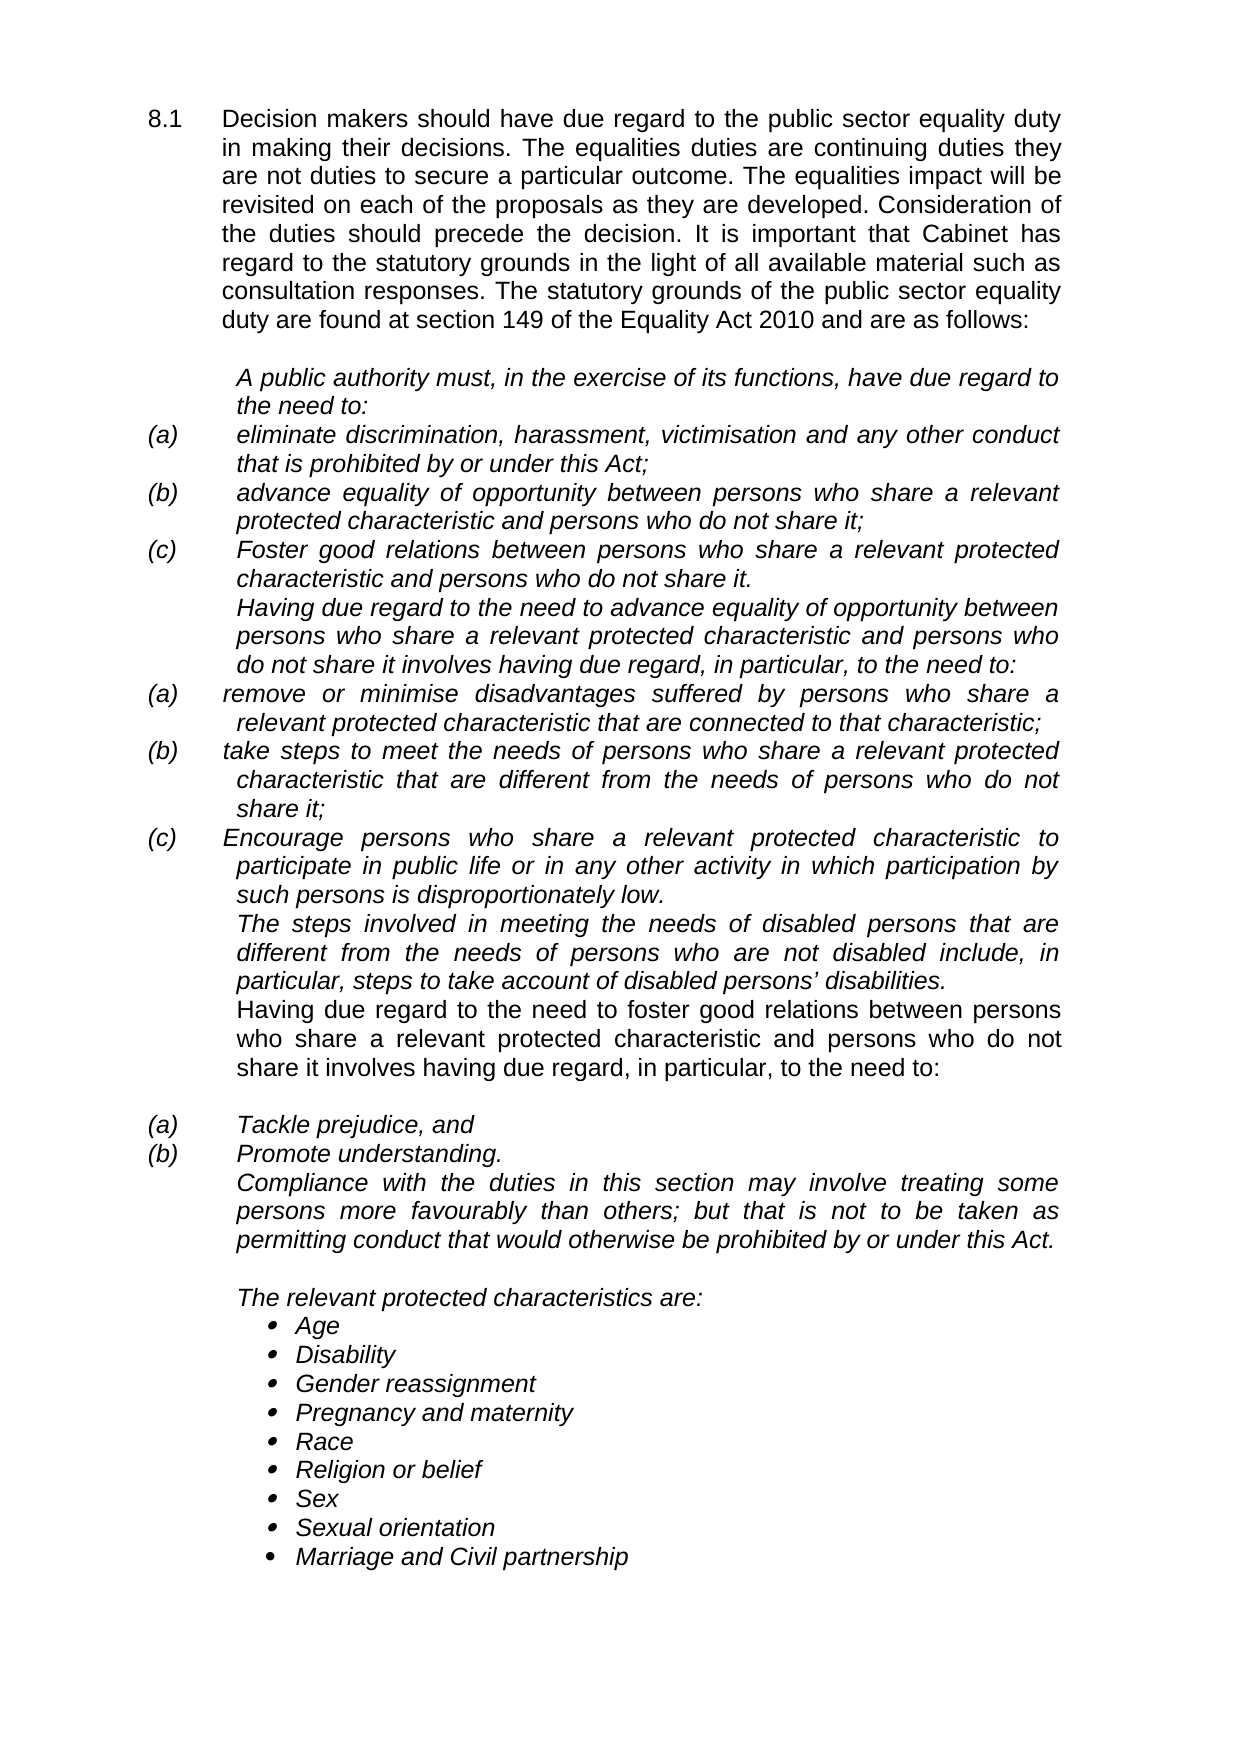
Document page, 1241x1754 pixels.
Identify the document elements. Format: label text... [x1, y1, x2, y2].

text A public authority must, in the exercise of its functions, have due regard to the need to: [236, 362, 1063, 420]
list Pregnancy and maternity [236, 1398, 1063, 1427]
list take steps to meet the needs of persons who share a relevant protected characteristic that are different from the needs of persons who do not share it; [148, 736, 1063, 822]
list remove or minimise disadvantages suffered by persons who share a relevant protected characteristic that are connected to that characteristic; [148, 679, 1063, 736]
list Promote understanding. [148, 1139, 1063, 1167]
list Sex [236, 1484, 1063, 1513]
list Sexual orientation [236, 1513, 1063, 1542]
list Race [236, 1427, 1063, 1456]
list Tackle prejudice, and [148, 1110, 1063, 1139]
text 8.1 Decision makers should have due regard to the public sector equality duty in making their decisions. The equalities duties are continuing duties they are not duties to secure a particular outcome. The equalities impact will be revisited on each of the proposals as they are developed. Consideration of the duties should precede the decision. It is important that Cabinet has regard to the statutory grounds in the light of all available material such as consultation responses. The statutory grounds of the public sector equality duty are found at section 149 of the Equality Act 2010 and are as follows: [148, 104, 1063, 334]
text Compliance with the duties in this section may involve treating some persons more favourably than others; but that is not to be taken as permitting conduct that would otherwise be prohibited by or under this Act. [236, 1167, 1063, 1254]
text Having due regard to the need to foster good relations between persons who share a relevant protected characteristic and persons who do not share it involves having due regard, in particular, to the need to: [236, 995, 1063, 1081]
list Marriage and Civil partnership [236, 1542, 1063, 1571]
list Disability [236, 1340, 1063, 1369]
list advance equality of opportunity between persons who share a relevant protected characteristic and persons who do not share it; [148, 477, 1063, 535]
text The relevant protected characteristics are: [236, 1282, 1063, 1311]
list Foster good relations between persons who share a relevant protected characteristic and persons who do not share it. [148, 535, 1063, 592]
text Having due regard to the need to advance equality of opportunity between persons who share a relevant protected characteristic and persons who do not share it involves having due regard, in particular, to the need to: [236, 592, 1063, 679]
list Encourage persons who share a relevant protected characteristic to participate in public life or in any other activity in which participation by such persons is disproportionately low. [148, 822, 1063, 909]
list eliminate discrimination, harassment, victimisation and any other conduct that is prohibited by or under this Act; [148, 420, 1063, 477]
text The steps involved in meeting the needs of disabled persons that are different from the needs of persons who are not disabled include, in particular, steps to take account of disabled persons’ disabilities. [236, 909, 1063, 995]
list Religion or belief [266, 1456, 1063, 1484]
list Age [266, 1311, 1063, 1340]
list Gender reassignment [236, 1369, 1063, 1398]
